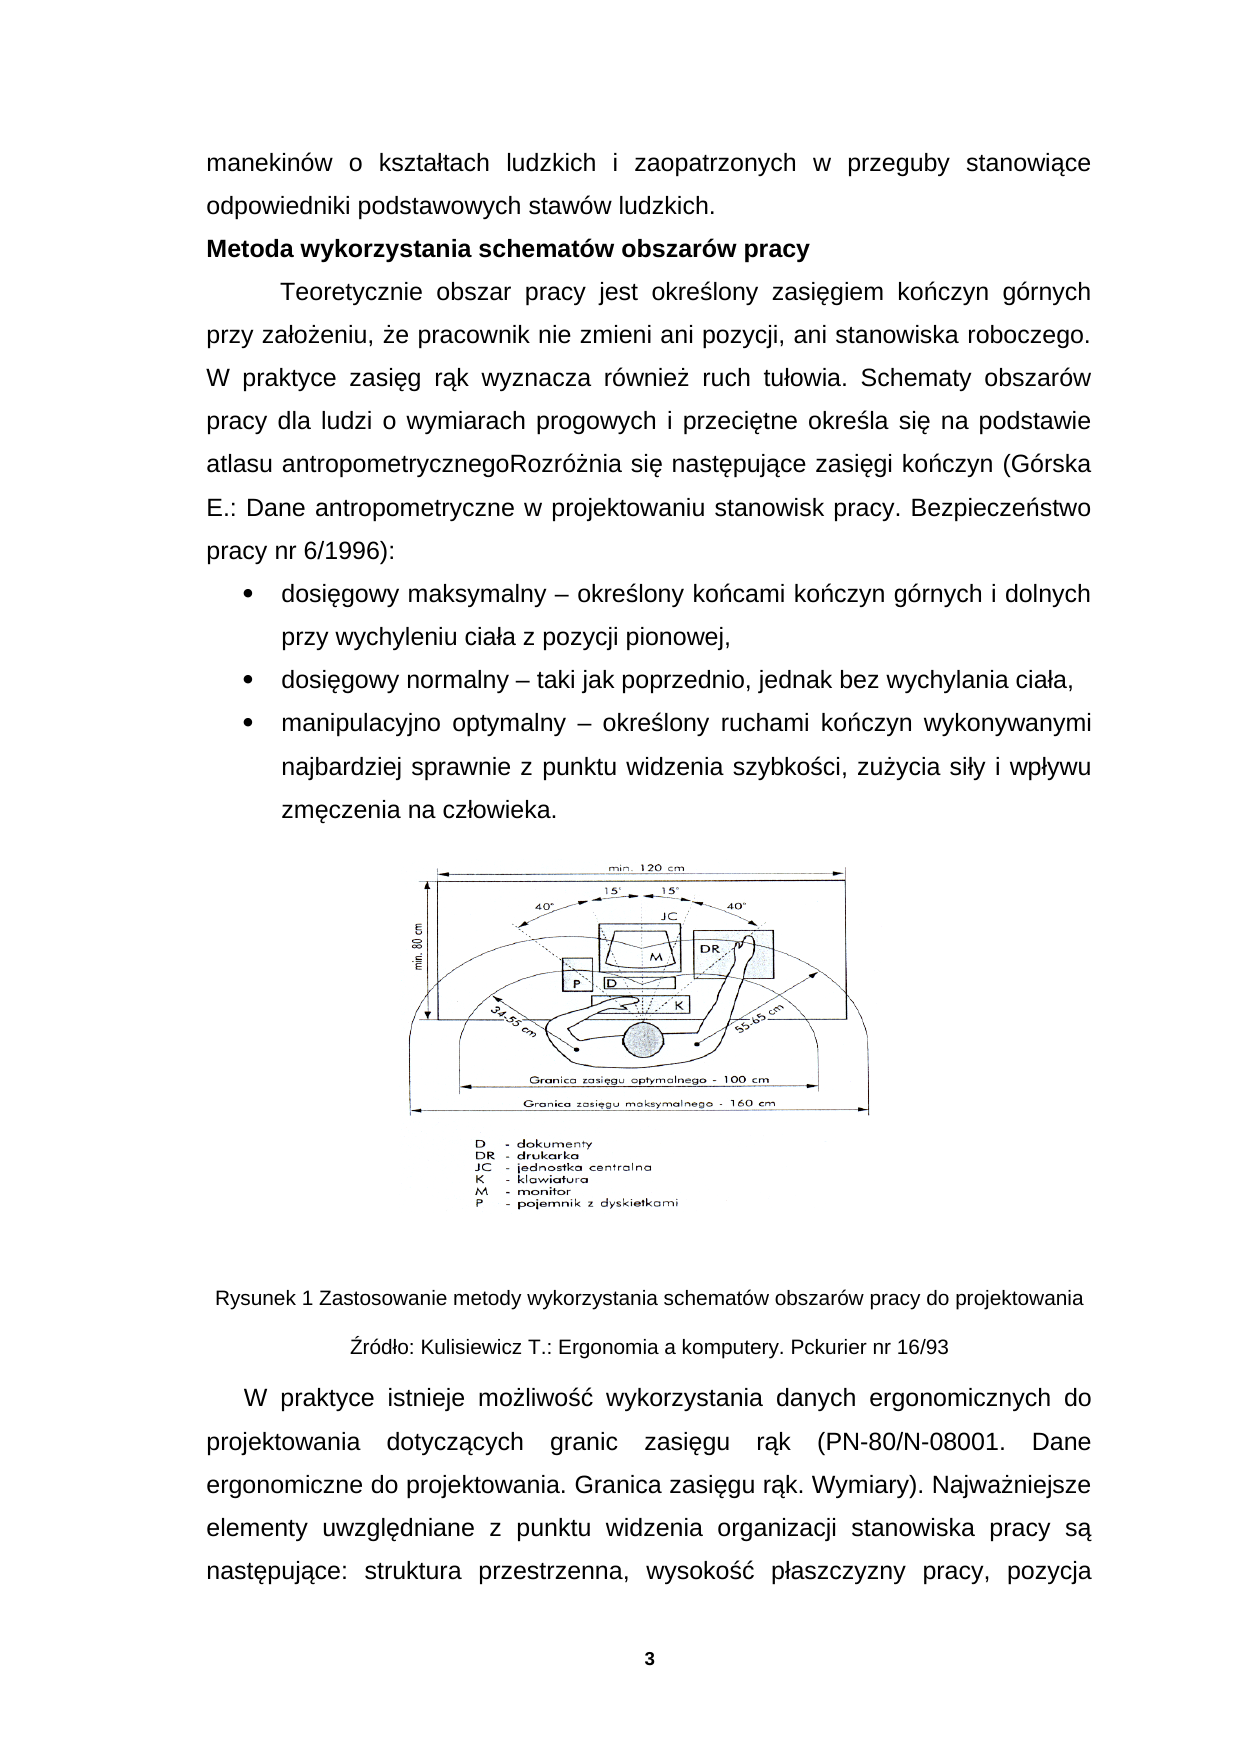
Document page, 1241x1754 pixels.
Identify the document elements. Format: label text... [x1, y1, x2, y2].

list manipulacyjno optymalny – określony ruchami kończyn wykonywanymi najbardziej sprawnie z punktu widzenia szybkości, zużycia siły i wpływu zmęczenia na człowieka. [244, 708, 1093, 823]
text Źródło: Kulisiewicz T.: Ergonomia a komputery. Pckurier nr 16/93 [206, 1334, 1093, 1358]
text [206, 148, 1093, 219]
text Teoretycznie obszar pracy jest określony zasięgiem kończyn górnych przy założeniu, że pracownik nie zmieni ani pozycji, ani stanowiska roboczego. W praktyce zasięg rąk wyznacza również ruch tułowia. Schematy obszarów pracy dla ludzi o wymiarach progowych i przeciętne określa się na podstawie atlasu antropometrycznegoRozróżnia się następujące zasięgi kończyn (Górska E.: Dane antropometryczne w projektowaniu stanowisk pracy. Bezpieczeństwo pracy nr 6/1996): [206, 277, 1093, 564]
list dosięgowy normalny – taki jak poprzednio, jednak bez wychylania ciała, [244, 665, 1093, 694]
list dosięgowy maksymalny – określony końcami kończyn górnych i dolnych przy wychyleniu ciała z pozycji pionowej, [244, 579, 1093, 651]
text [206, 1383, 1093, 1585]
picture [398, 859, 885, 1214]
text Metoda wykorzystania schematów obszarów pracy [206, 234, 1093, 263]
